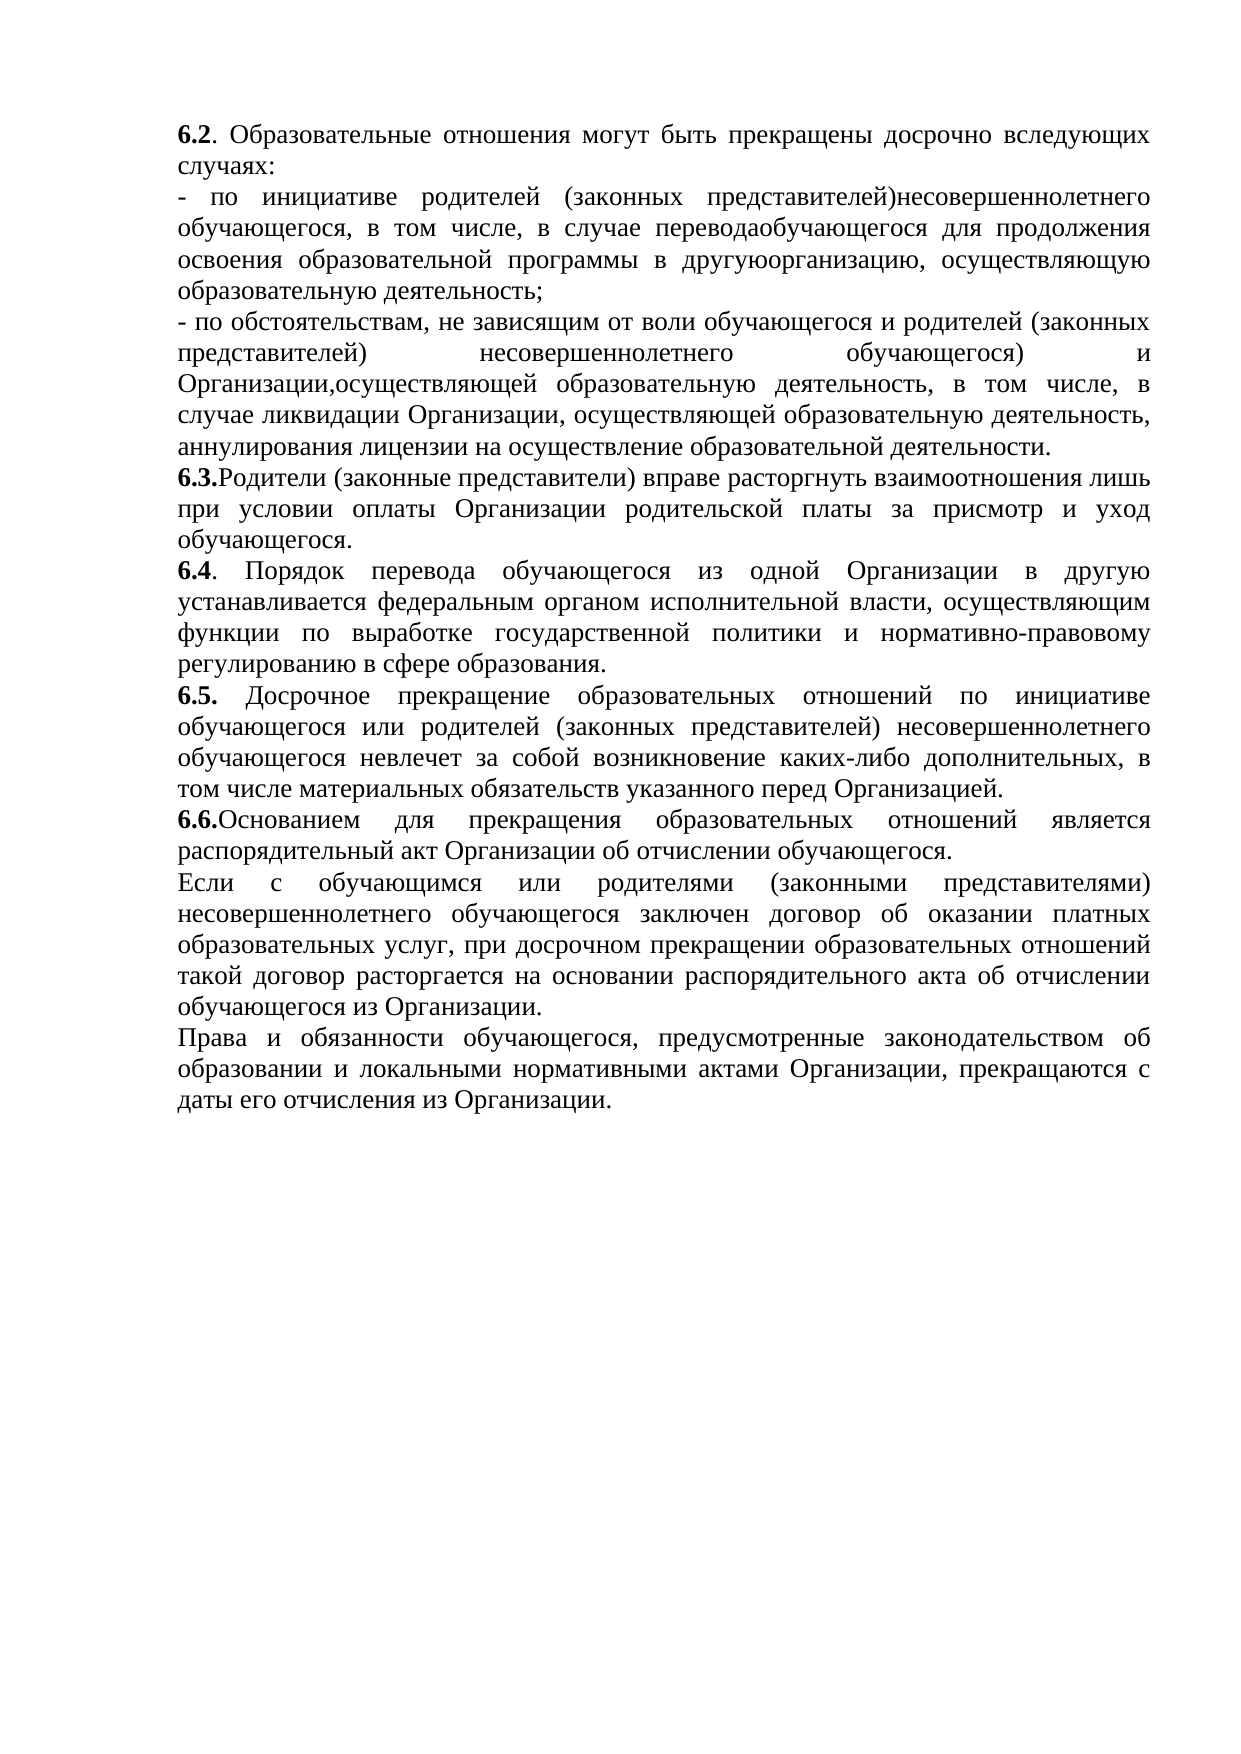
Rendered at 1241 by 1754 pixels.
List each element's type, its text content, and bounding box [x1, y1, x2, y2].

text Если с обучающимся или родителями (законными представителями) несовершеннолетнего обучающегося заключен договор об оказании платных образовательных услуг, при досрочном прекращении образовательных отношений такой договор расторгается на основании распорядительного акта об отчислении обучающегося из Организации. [177, 866, 1152, 1021]
text Права и обязанности обучающегося, предусмотренные законодательством об образовании и локальными нормативными актами Организации, прекращаются с даты его отчисления из Организации. [177, 1021, 1152, 1115]
text 6.4. Порядок перевода обучающегося из одной Организации в другую устанавливается федеральным органом исполнительной власти, осуществляющим функции по выработке государственной политики и нормативно-правовому регулированию в сфере образования. [177, 554, 1152, 679]
text 6.3.Родители (законные представители) вправе расторгнуть взаимоотношения лишь при условии оплаты Организации родительской платы за присмотр и уход обучающегося. [177, 461, 1152, 554]
text 6.6.Основанием для прекращения образовательных отношений является распорядительный акт Организации об отчислении обучающегося. [177, 803, 1152, 866]
text - по инициативе родителей (законных представителей)несовершеннолетнего обучающегося, в том числе, в случае переводаобучающегося для продолжения освоения образовательной программы в другуюорганизацию, осуществляющую образовательную деятельность; [177, 180, 1152, 305]
text 6.2. Образовательные отношения могут быть прекращены досрочно вследующих случаях: [177, 118, 1152, 180]
text 6.5. Досрочное прекращение образовательных отношений по инициативе обучающегося или родителей (законных представителей) несовершеннолетнего обучающегося невлечет за собой возникновение каких-либо дополнительных, в том числе материальных обязательств указанного перед Организацией. [177, 679, 1152, 803]
text - по обстоятельствам, не зависящим от воли обучающегося и родителей (законных представителей) несовершеннолетнего обучающегося) и Организации,осуществляющей образовательную деятельность, в том числе, в случае ликвидации Организации, осуществляющей образовательную деятельность, аннулирования лицензии на осуществление образовательной деятельности. [177, 305, 1152, 461]
